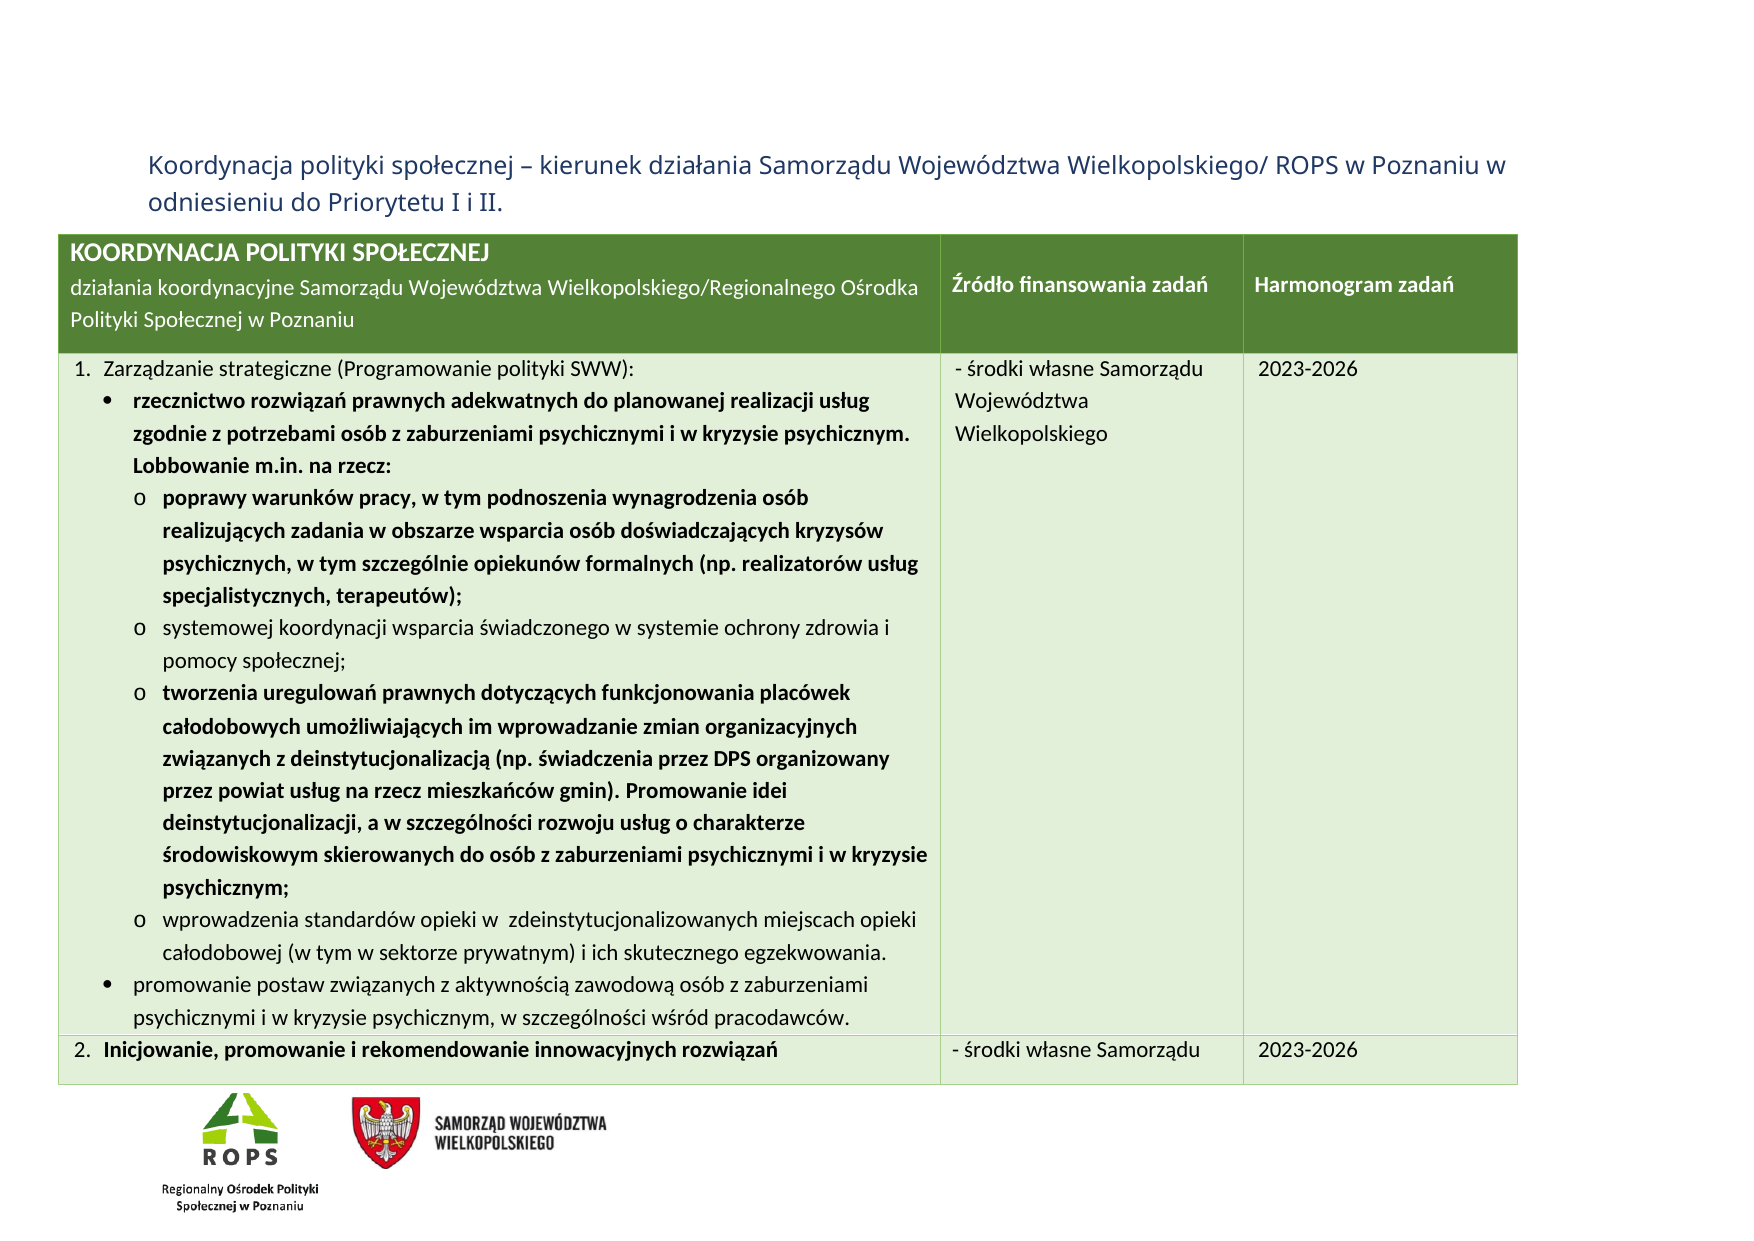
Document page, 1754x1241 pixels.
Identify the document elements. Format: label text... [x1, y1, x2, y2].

table_cell Zarządzanie strategiczne (Programowanie polityki SWW): rzecznictwo rozwiązań prawnych adekwatnych do planowanej realizacji usług zgodnie z potrzebami osób z zaburzeniami psychicznymi i w kryzysie psychicznym. Lobbowanie m.in. na rzecz: poprawy warunków pracy, w tym podnoszenia wynagrodzenia osób realizujących zadania w obszarze wsparcia osób doświadczających kryzysów psychicznych, w tym szczególnie opiekunów formalnych (np. realizatorów usług specjalistycznych, terapeutów); systemowej koordynacji wsparcia świadczonego w systemie ochrony zdrowia i pomocy społecznej; tworzenia uregulowań prawnych dotyczących funkcjonowania placówek całodobowych umożliwiających im wprowadzanie zmian organizacyjnych związanych z deinstytucjonalizacją (np. świadczenia przez DPS organizowany przez powiat usług na rzecz mieszkańców gmin). Promowanie idei deinstytucjonalizacji, a w szczególności rozwoju usług o charakterze środowiskowym skierowanych do osób z zaburzeniami psychicznymi i w kryzysie psychicznym; wprowadzenia standardów opieki w zdeinstytucjonalizowanych miejscach opieki całodobowej (w tym w sektorze prywatnym) i ich skutecznego egzekwowania. promowanie postaw związanych z aktywnością zawodową osób z zaburzeniami psychicznymi i w kryzysie psychicznym, w szczególności wśród pracodawców. [59, 354, 940, 1034]
table_cell 2023-2026 [1244, 1036, 1517, 1084]
table_cell 2023-2026 [1244, 354, 1517, 1034]
table_header KOORDYNACJA POLITYKI SPOŁECZNEJ działania koordynacyjne Samorządu Województwa Wielkopolskiego/Regionalnego Ośrodka Polityki Społecznej w Poznaniu [59, 235, 940, 353]
table_header Źródło finansowania zadań [941, 235, 1243, 353]
table_cell - środki własne Samorządu Województwa Wielkopolskiego [941, 354, 1243, 1034]
picture [160, 1090, 631, 1215]
subtitle Koordynacja polityki społecznej – kierunek działania Samorządu Województwa Wielkopolskiego/ ROPS w Poznaniu w odniesieniu do Priorytetu I i II. [148, 148, 1606, 218]
table_header Harmonogram zadań [1244, 235, 1517, 353]
